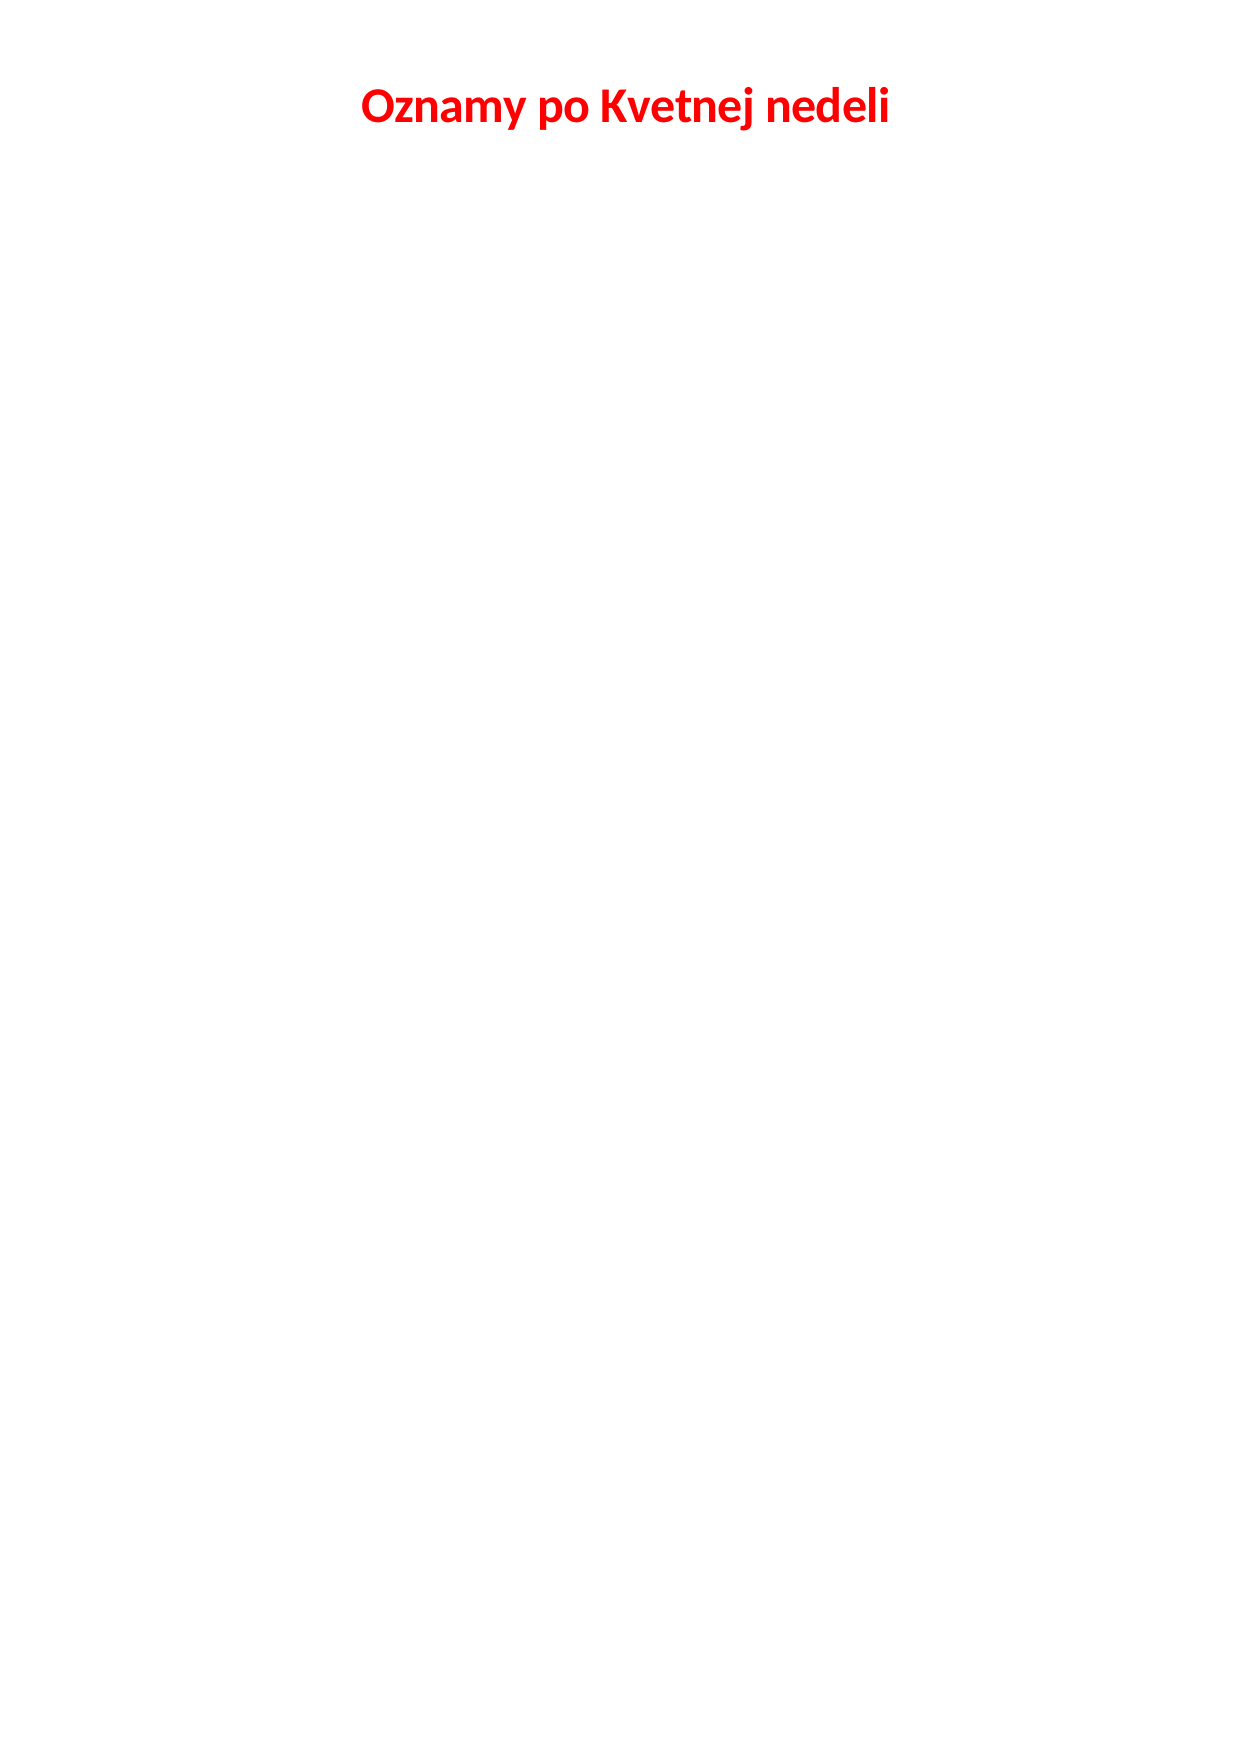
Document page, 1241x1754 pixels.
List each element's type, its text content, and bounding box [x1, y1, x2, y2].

subtitle Oznamy po Kvetnej nedeli [74, 74, 1167, 135]
